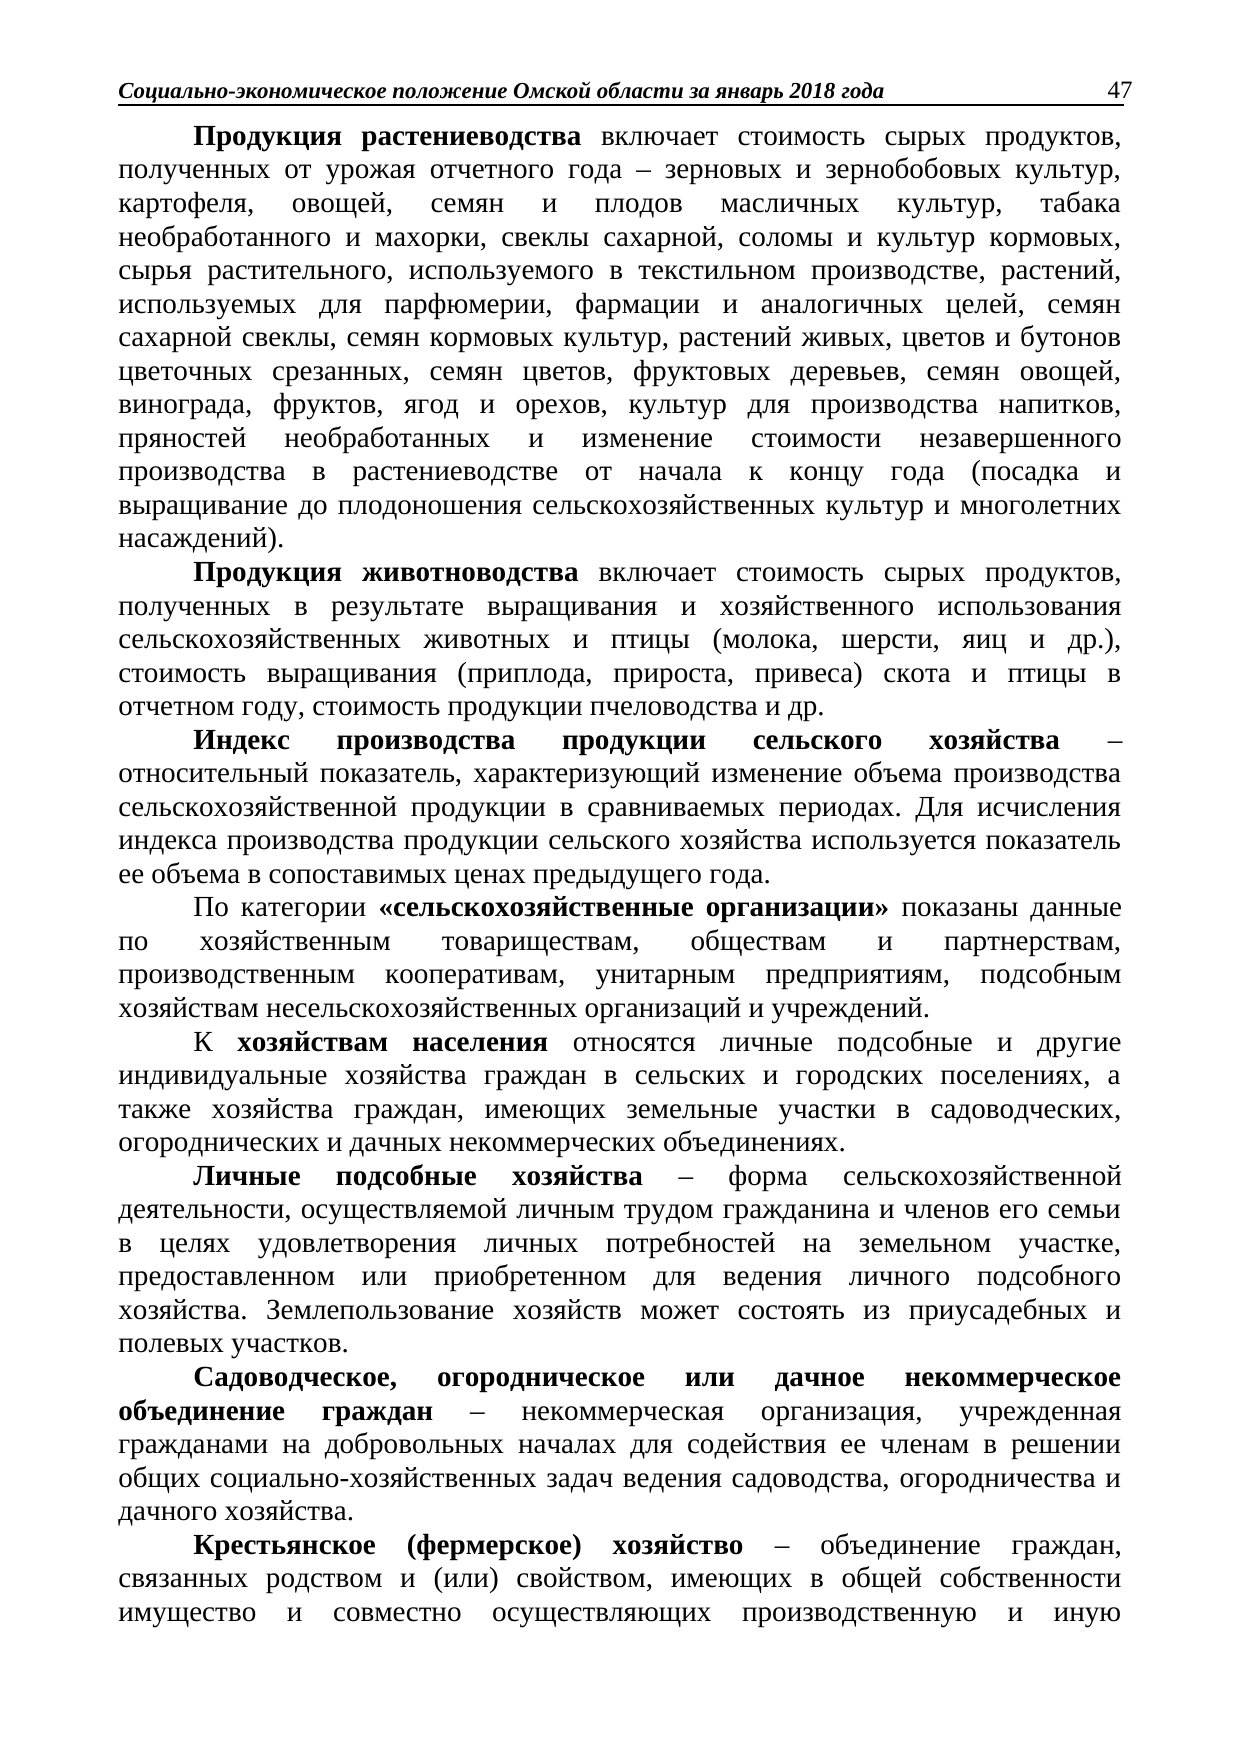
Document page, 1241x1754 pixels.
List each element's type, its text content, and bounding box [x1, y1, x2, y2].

text Индекс производства продукции сельского хозяйства – относительный показатель, характеризующий изменение объема производства сельскохозяйственной продукции в сравниваемых периодах. Для исчисления индекса производства продукции сельского хозяйства используется показатель ее объема в сопоставимых ценах предыдущего года. [118, 722, 1122, 889]
text Личные подсобные хозяйства – форма сельскохозяйственной деятельности, осуществляемой личным трудом гражданина и членов его семьи в целях удовлетворения личных потребностей на земельном участке, предоставленном или приобретенном для ведения личного подсобного хозяйства. Землепользование хозяйств может состоять из приусадебных и полевых участков. [118, 1158, 1122, 1359]
text Продукция животноводства включает стоимость сырых продуктов, полученных в результате выращивания и хозяйственного использования сельскохозяйственных животных и птицы (молока, шерсти, яиц и др.), стоимость выращивания (приплода, прироста, привеса) скота и птицы в отчетном году, стоимость продукции пчеловодства и др. [118, 554, 1122, 722]
text Садоводческое, огородническое или дачное некоммерческое объединение граждан – некоммерческая организация, учрежденная гражданами на добровольных началах для содействия ее членам в решении общих социально-хозяйственных задач ведения садоводства, огородничества и дачного хозяйства. [118, 1359, 1122, 1527]
text По категории «сельскохозяйственные организации» показаны данные по хозяйственным товариществам, обществам и партнерствам, производственным кооперативам, унитарным предприятиям, подсобным хозяйствам несельскохозяйственных организаций и учреждений. [118, 889, 1122, 1024]
text Продукция растениеводства включает стоимость сырых продуктов, полученных от урожая отчетного года – зерновых и зернобобовых культур, картофеля, овощей, семян и плодов масличных культур, табака необработанного и махорки, свеклы сахарной, соломы и культур кормовых, сырья растительного, используемого в текстильном производстве, растений, используемых для парфюмерии, фармации и аналогичных целей, семян сахарной свеклы, семян кормовых культур, растений живых, цветов и бутонов цветочных срезанных, семян цветов, фруктовых деревьев, семян овощей, винограда, фруктов, ягод и орехов, культур для производства напитков, пряностей необработанных и изменение стоимости незавершенного производства в растениеводстве от начала к концу года (посадка и выращивание до плодоношения сельскохозяйственных культур и многолетних насаждений). [118, 118, 1122, 554]
text К хозяйствам населения относятся личные подсобные и другие индивидуальные хозяйства граждан в сельских и городских поселениях, а также хозяйства граждан, имеющих земельные участки в садоводческих, огороднических и дачных некоммерческих объединениях. [118, 1024, 1122, 1158]
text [118, 1527, 1122, 1627]
